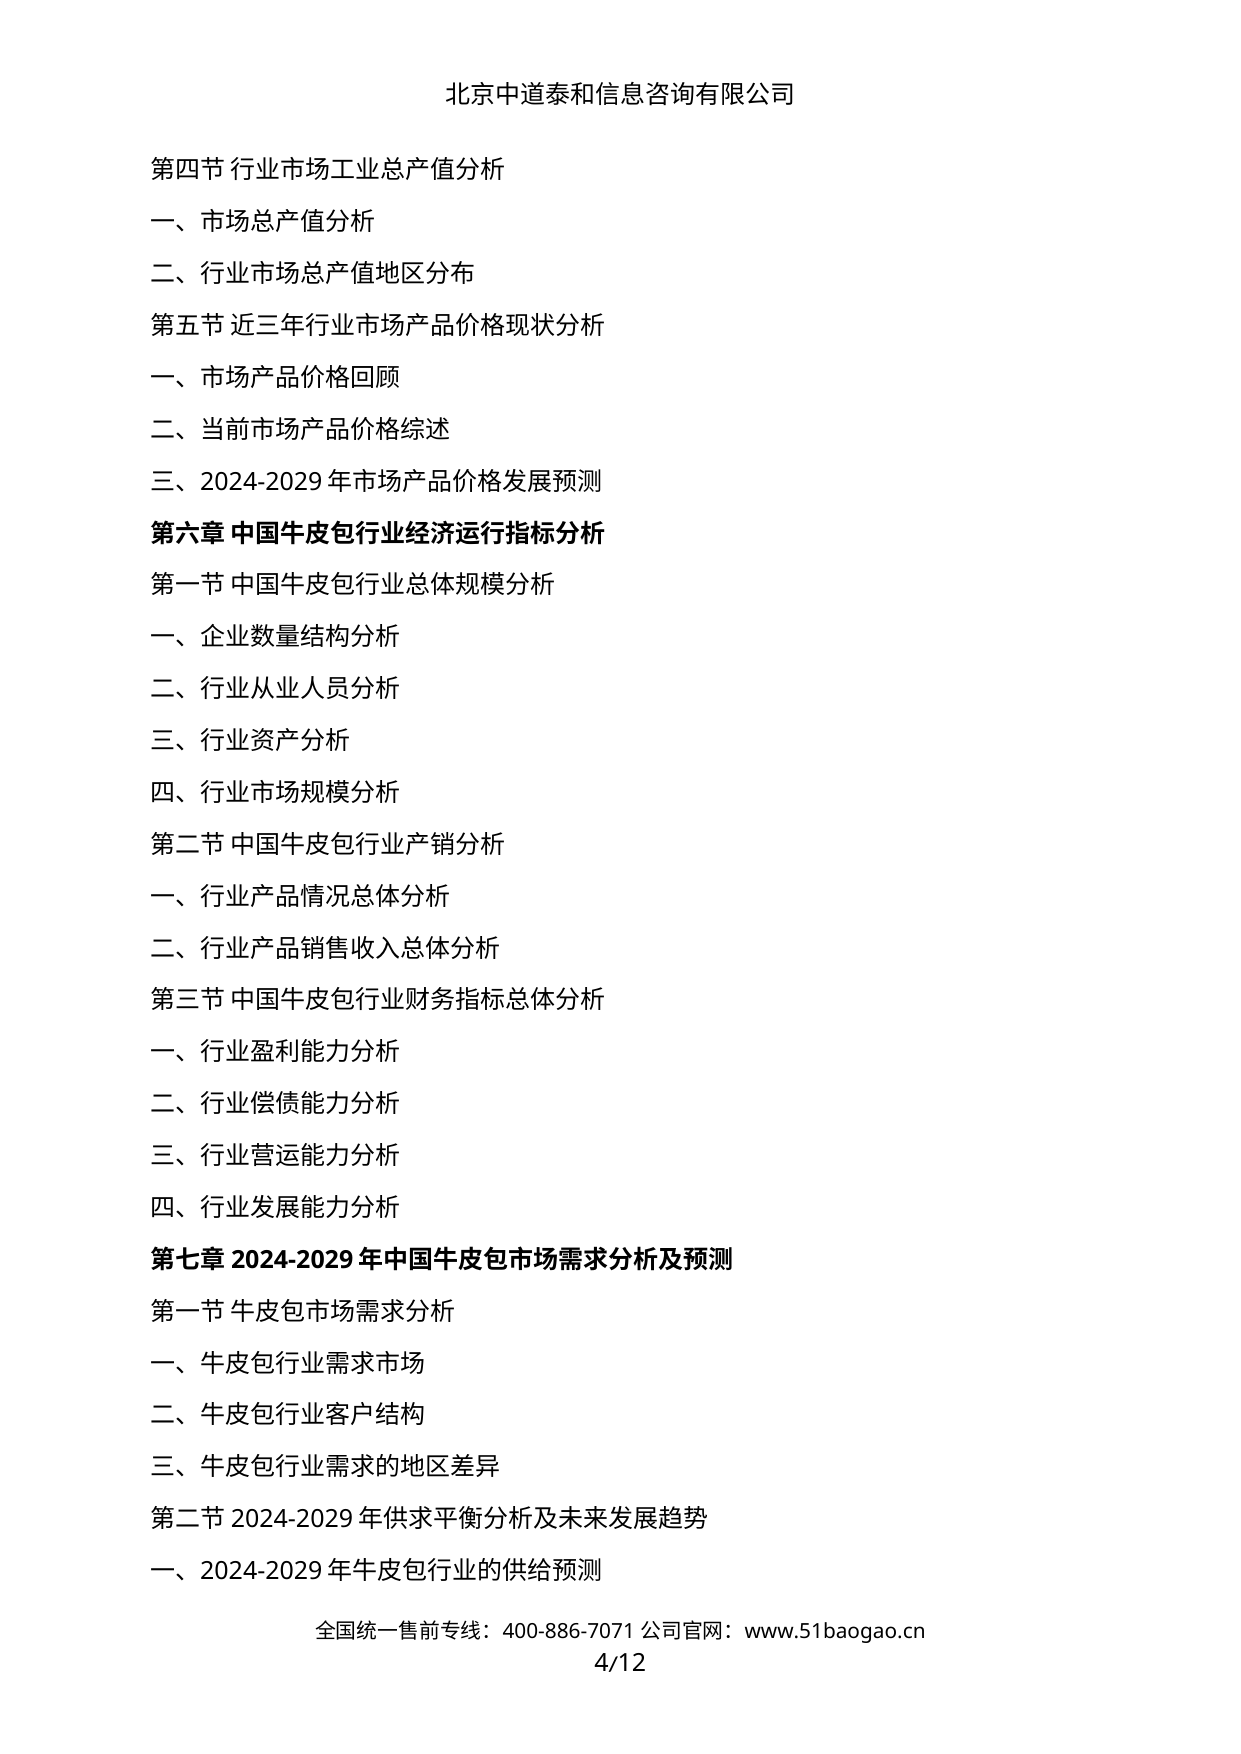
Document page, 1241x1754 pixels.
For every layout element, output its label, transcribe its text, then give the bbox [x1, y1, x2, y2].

text 第七章 2024-2029年中国牛皮包市场需求分析及预测 [150, 1239, 1090, 1276]
text 一、市场总产值分析 [150, 202, 1090, 238]
text 二、行业产品销售收入总体分析 [150, 928, 1090, 964]
text 三、行业营运能力分析 [150, 1136, 1090, 1172]
text 第六章 中国牛皮包行业经济运行指标分析 [150, 513, 1090, 549]
text 二、行业偿债能力分析 [150, 1084, 1090, 1120]
text 第一节 中国牛皮包行业总体规模分析 [150, 565, 1090, 601]
text 一、行业产品情况总体分析 [150, 876, 1090, 912]
text 一、行业盈利能力分析 [150, 1032, 1090, 1068]
text 第一节 牛皮包市场需求分析 [150, 1291, 1090, 1327]
text 二、当前市场产品价格综述 [150, 409, 1090, 446]
text 三、行业资产分析 [150, 721, 1090, 757]
text 第二节 中国牛皮包行业产销分析 [150, 824, 1090, 861]
text 第四节 行业市场工业总产值分析 [150, 150, 1090, 186]
text 四、行业发展能力分析 [150, 1187, 1090, 1224]
text 第五节 近三年行业市场产品价格现状分析 [150, 306, 1090, 342]
text 一、市场产品价格回顾 [150, 357, 1090, 394]
text 二、行业从业人员分析 [150, 669, 1090, 705]
text 一、2024-2029年牛皮包行业的供给预测 [150, 1551, 1090, 1587]
text 二、牛皮包行业客户结构 [150, 1395, 1090, 1431]
text 第三节 中国牛皮包行业财务指标总体分析 [150, 980, 1090, 1016]
text 四、行业市场规模分析 [150, 772, 1090, 809]
text 第二节 2024-2029年供求平衡分析及未来发展趋势 [150, 1499, 1090, 1535]
text 二、行业市场总产值地区分布 [150, 254, 1090, 290]
text 一、企业数量结构分析 [150, 617, 1090, 653]
text 一、牛皮包行业需求市场 [150, 1343, 1090, 1379]
text 三、牛皮包行业需求的地区差异 [150, 1447, 1090, 1483]
text 三、2024-2029年市场产品价格发展预测 [150, 461, 1090, 497]
